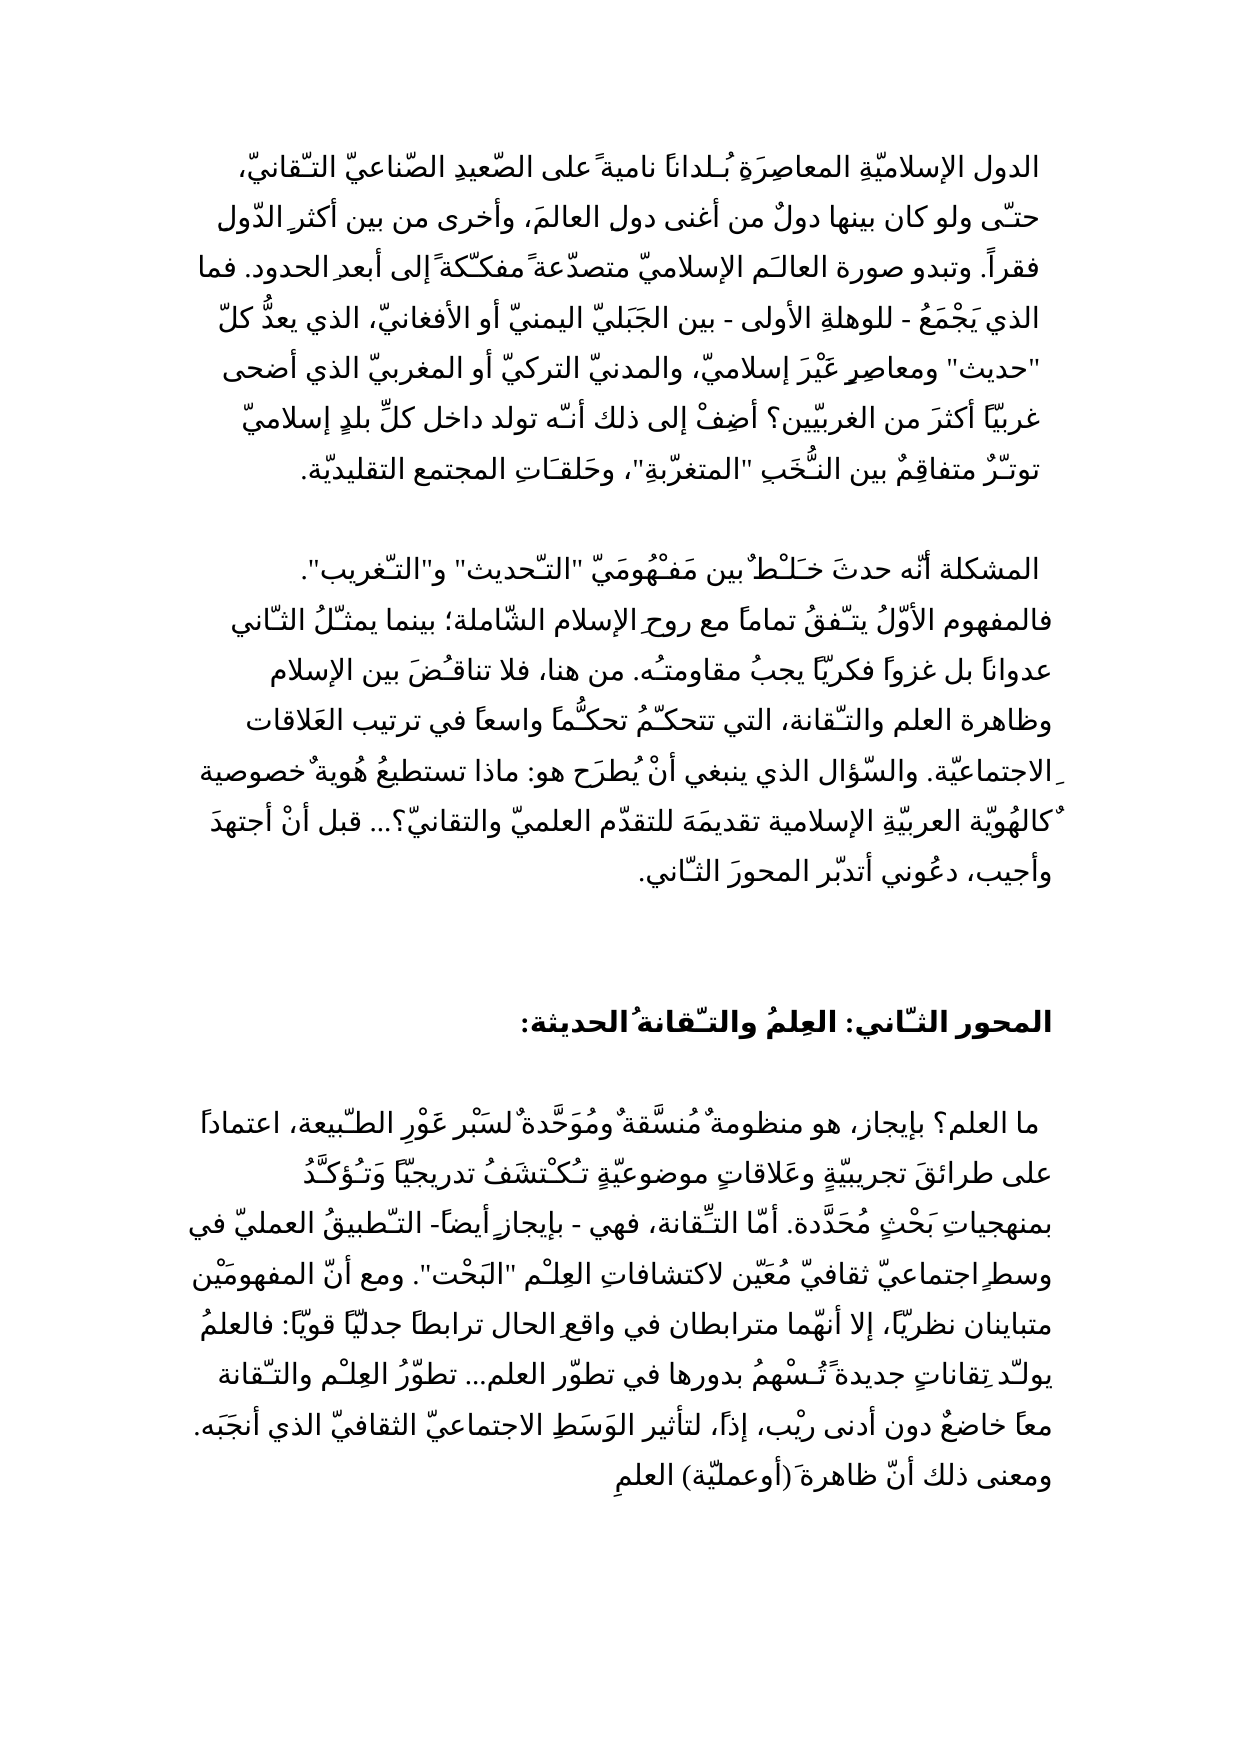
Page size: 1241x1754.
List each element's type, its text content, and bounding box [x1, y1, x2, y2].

text المشكلة أنّه حدثَ خـَلـْط ٌبين مَفـْهُومَيّ "التـّحديث" و"التـّغريب". فالمفهوم الأوّلُ يتـّفقُ تماماً مع روح ِالإسلام الشّاملة؛ بينما يمثـّلُ الثـّاني عدواناً بل غزواً فكريّاً يجبُ مقاومتـُه. من هنا، فلا تناقـُضَ بين الإسلام وظاهرة العلم والتـّقانة، التي تتحكـّمُ تحكـُّماً واسعاً في ترتيب العَلاقات ِالاجتماعيّة. والسّؤال الذي ينبغي أنْ يُطرَح هو: ماذا تستطيعُ هُوية ٌخصوصية ٌكالهُويّة العربيّةِ الإسلامية تقديمَهَ للتقدّم العلميّ والتقانيّ؟... قبل أنْ أجتهدَ وأجيب، دعُوني أتدبّر المحورَ الثـّاني. [187, 552, 1053, 888]
text المحور الثـّاني: العِلمُ والتـّقانة ُالحديثة: [187, 955, 1053, 1039]
text ما العلم؟ بإيجاز، هو منظومة ٌمُنسَّقة ٌومُوَحَّدة ٌلسَبْر غَوْرِ الطـّبيعة، اعتماداً على طرائقَ تجريبيّةٍ وعَلاقاتٍ موضوعيّةٍ تـُكـْتشَفُ تدريجيّاً وَتـُؤكـَّدُ بمنهجياتِ بَحْثٍ مُحَدَّدة. أمّا التـِّقانة، فهي - بإيجاز ٍأيضاً- التـّطبيقُ العمليّ في وسط ٍاجتماعيّ ثقافيّ مُعَيّن لاكتشافاتِ العِلـْم "البَحْت". ومع أنّ المفهومَيْن متباينان نظريّاً، إلا أنهّما مترابطان في واقع ِالحال ترابطاً جدليّاً قويّاً: فالعلمُ يولـّد تِقاناتٍ جديدة ًتُـسْهمُ بدورها في تطوّر العلم... تطوّرُ العِلـْم والتـّقانة معاً خاضعٌ دون أدنى ريْب، إذاً، لتأثير الوَسَطِ الاجتماعيّ الثقافيّ الذي أنجَبَه. ومعنى ذلك أنّ ظاهرة َ(أوعمليّة) العلمِ [187, 1106, 1053, 1527]
text أمّا اليوم فالوَضْعُ جدّ مختلِف: إذ ْإنّ معظمَ المسلمين موزّعون في دولٍ مشتتةٍ تكتنفـُها المشكلاتُ والصّعوبات من كلّ حِدْب وَصَوْب. وتـُعَد جميعُ الدول الإسلاميّةِ المعاصِرَةِ بُـلداناً نامية ًعلى الصّعيدِ الصّناعيّ التـّقانيّ، حتـّى ولو كان بينها دولٌ من أغنى دولِ العالمَ، وأخرى من بين أكثر ِالدّولِ فقراً. وتبدو صورة العالـَم الإسلاميّ متصدّعة ًمفكـّكة ًإلى أبعد ِالحدود. فما الذي يَجْمَعُ - للوهلةِ الأولى - بين الجَبَليّ اليمنيّ أو الأفغانيّ، الذي يعدُّ كلّ "حديث" ومعاصِرٍ غَيْرَ إسلاميّ، والمدنيّ التركيّ أو المغربيّ الذي أضحى غربيّاً أكثرَ من الغربيّين؟ أضِفْ إلى ذلك أنـّه تولد داخل كلِّ بلدٍ إسلاميّ توتـّرٌ متفاقِمٌ بين النـُّخَبِ "المتغرّبةِ"، وحَلقـَاتِ المجتمع التقليديّة. [187, 150, 1040, 485]
